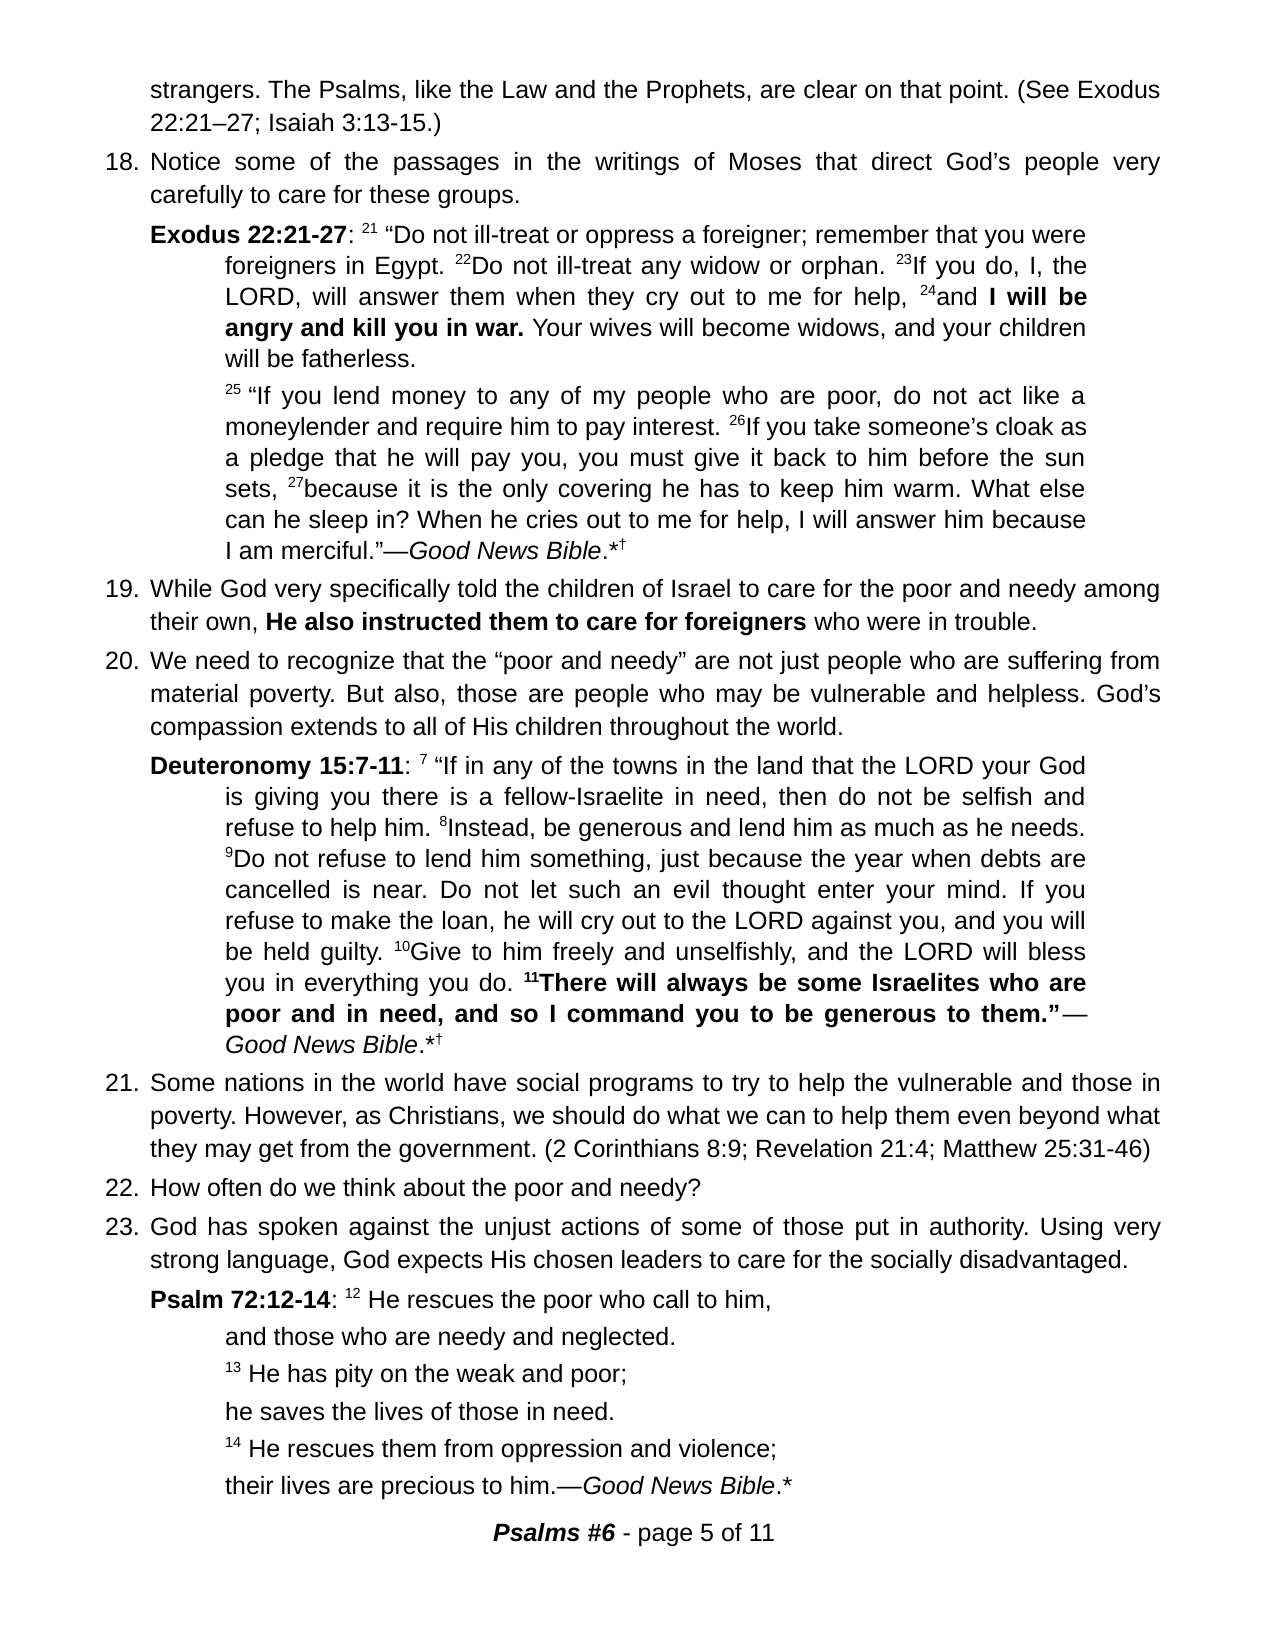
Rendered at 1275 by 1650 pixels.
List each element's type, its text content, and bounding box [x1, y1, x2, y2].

list Some nations in the world have social programs to try to help the vulnerable and those in poverty. However, as Christians, we should do what we can to help them even beyond what they may get from the government. (2 Corinthians 8:9; Revelation 21:4; Matthew 25:31-46) [105, 1068, 1162, 1163]
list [105, 75, 1162, 137]
list Notice some of the passages in the writings of Moses that direct God’s people very carefully to care for these groups. [105, 147, 1162, 209]
list We need to recognize that the “poor and needy” are not just people who are suffering from material poverty. But also, those are people who may be vulnerable and helpless. God’s compassion extends to all of His children throughout the world. [105, 646, 1162, 741]
list Psalm 72:12-14: 12 He rescues the poor who call to him, [150, 1285, 1087, 1313]
list Exodus 22:21-27: 21 “Do not ill-treat or oppress a foreigner; remember that you were foreigners in Egypt. 22Do not ill-treat any widow or orphan. 23If you do, I, the LORD, will answer them when they cry out to me for help, 24and I will be angry and kill you in war. Your wives will become widows, and your children will be fatherless. [150, 219, 1087, 372]
list and those who are needy and neglected. [225, 1322, 1087, 1351]
list While God very specifically told the children of Israel to care for the poor and needy among their own, He also instructed them to care for foreigners who were in trouble. [105, 573, 1162, 635]
list Deuteronomy 15:7-11: 7 “If in any of the towns in the land that the LORD your God is giving you there is a fellow-Israelite in need, then do not be selfish and refuse to help him. 8Instead, be generous and lend him as much as he needs. 9Do not refuse to lend him something, just because the year when debts are cancelled is near. Do not let such an evil thought enter your mind. If you refuse to make the loan, he will cry out to the LORD against you, and you will be held guilty. 10Give to him freely and unselfishly, and the LORD will bless you in everything you do. 11There will always be some Israelites who are poor and in need, and so I command you to be generous to them.”—Good News Bible.*† [150, 751, 1087, 1059]
list their lives are precious to him.—Good News Bible.* [225, 1471, 1087, 1500]
list How often do we think about the poor and needy? [105, 1173, 1162, 1202]
list 25 “If you lend money to any of my people who are poor, do not act like a moneylender and require him to pay interest. 26If you take someone’s cloak as a pledge that he will pay you, you must give it back to him before the sun sets, 27because it is the only covering he has to keep him warm. What else can he sleep in? When he cries out to me for help, I will answer him because I am merciful.”—Good News Bible.*† [225, 381, 1087, 565]
list he saves the lives of those in need. [225, 1397, 1087, 1425]
list 13 He has pity on the weak and poor; [225, 1359, 1087, 1388]
list God has spoken against the unjust actions of some of those put in authority. Using very strong language, God expects His chosen leaders to care for the socially disadvantaged. [105, 1212, 1162, 1274]
list 14 He rescues them from oppression and violence; [225, 1434, 1087, 1463]
